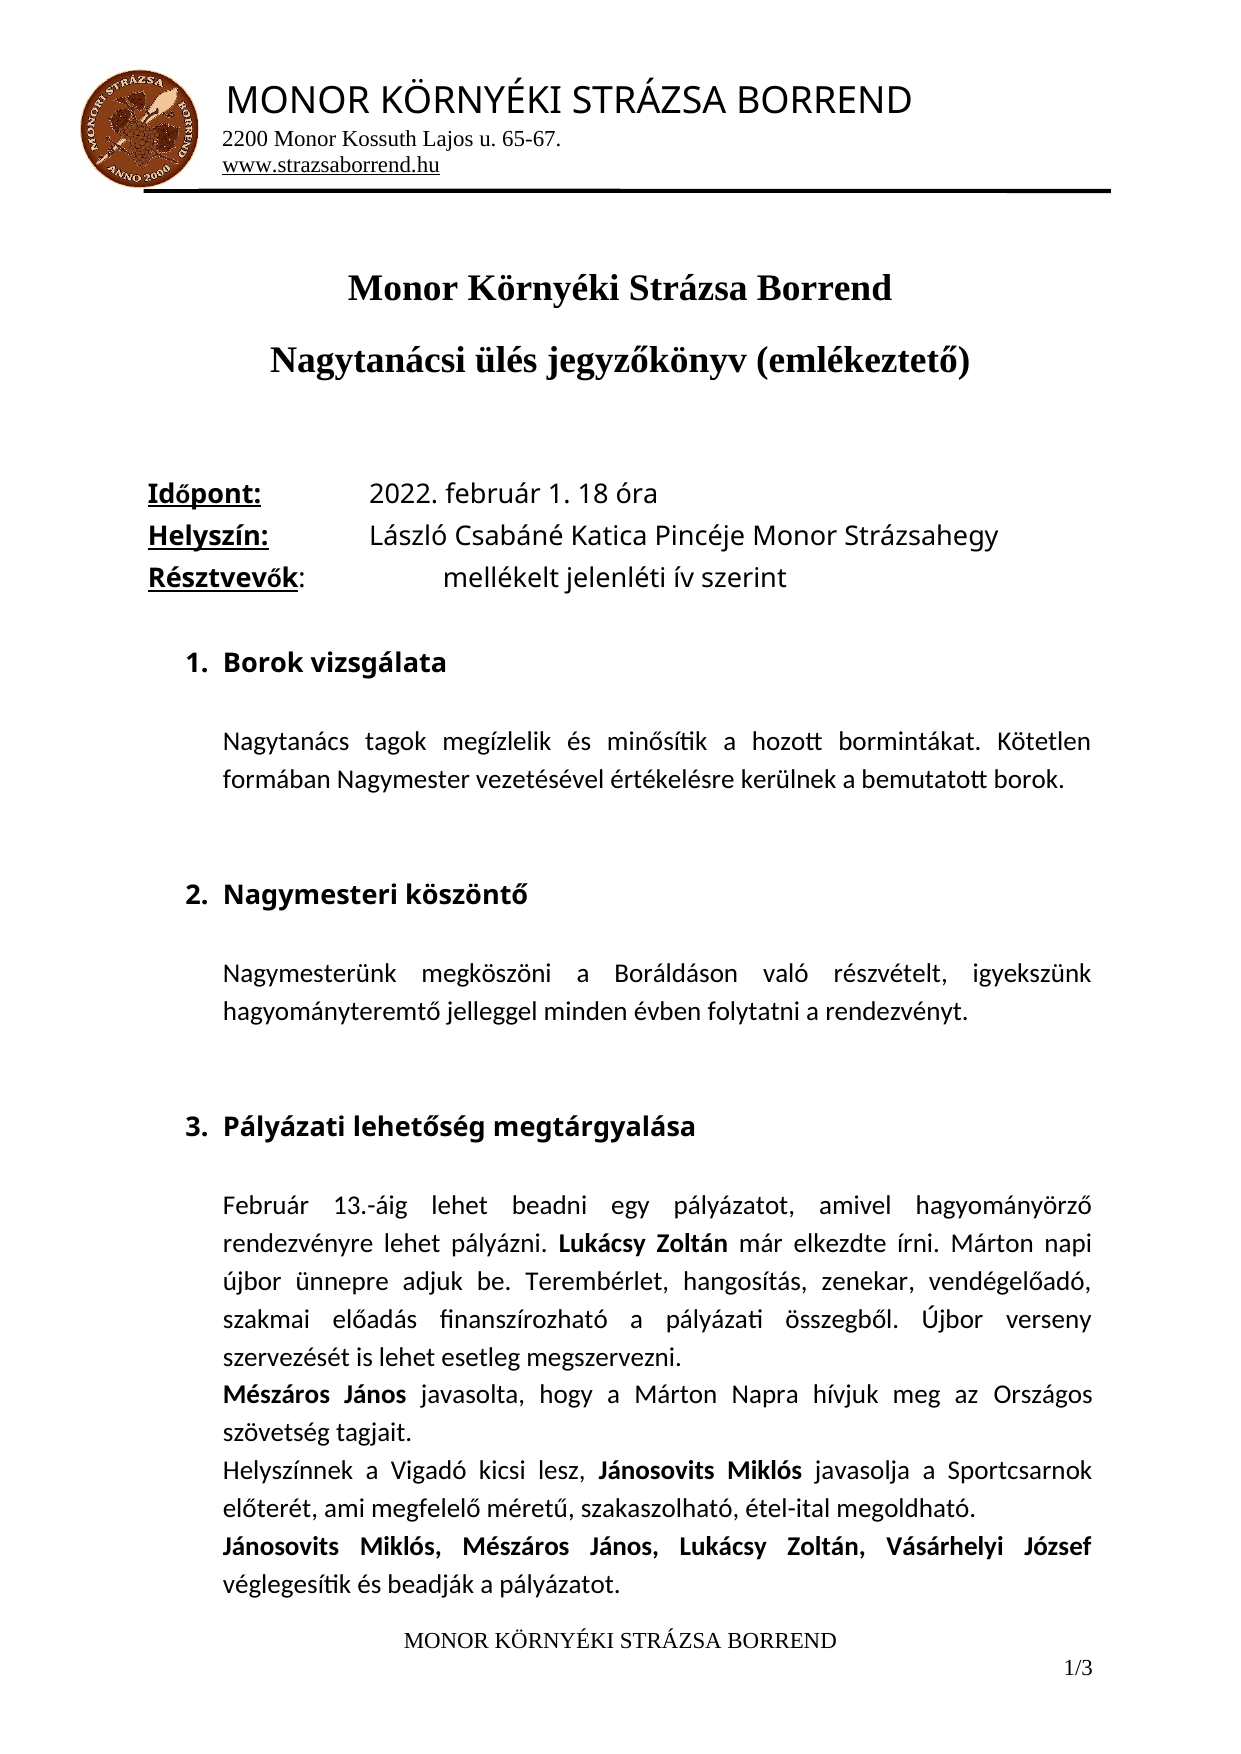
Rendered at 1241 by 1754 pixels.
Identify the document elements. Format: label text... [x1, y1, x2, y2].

text Időpont: 2022. február 1. 18 óra [148, 474, 1093, 511]
list Nagymesterünk megköszöni a Boráldáson való részvételt, igyekszünk hagyományteremtő jelleggel minden évben folytatni a rendezvényt. [223, 956, 1093, 1027]
picture [79, 68, 199, 189]
list Nagytanács tagok megízlelik és minősítik a hozott bormintákat. Kötetlen formában Nagymester vezetésével értékelésre kerülnek a bemutatott borok. [223, 724, 1093, 795]
list Pályázati lehetőség megtárgyalása [185, 1108, 1093, 1144]
text Helyszín: László Csabáné Katica Pincéje Monor Strázsahegy [148, 517, 1093, 553]
text Résztvevők: mellékelt jelenléti ív szerint [148, 559, 1093, 596]
list Mészáros János javasolta, hogy a Márton Napra hívjuk meg az Országos szövetség tagjait. [223, 1378, 1093, 1448]
subtitle Monor Környéki Strázsa Borrend [148, 265, 1093, 308]
list Nagymesteri köszöntő [185, 876, 1093, 913]
list Jánosovits Miklós, Mészáros János, Lukácsy Zoltán, Vásárhelyi József véglegesítik és beadják a pályázatot. [223, 1529, 1093, 1600]
subtitle Nagytanácsi ülés jegyzőkönyv (emlékeztető) [148, 337, 1093, 381]
list Helyszínnek a Vigadó kicsi lesz, Jánosovits Miklós javasolja a Sportcsarnok előterét, ami megfelelő méretű, szakaszolható, étel-ital megoldható. [223, 1453, 1093, 1524]
list Február 13.-áig lehet beadni egy pályázatot, amivel hagyományörző rendezvényre lehet pályázni. Lukácsy Zoltán már elkezdte írni. Márton napi újbor ünnepre adjuk be. Terembérlet, hangosítás, zenekar, vendégelőadó, szakmai előadás finanszírozható a pályázati összegből. Újbor verseny szervezését is lehet esetleg megszervezni. [223, 1188, 1093, 1373]
list Borok vizsgálata [185, 644, 1093, 681]
